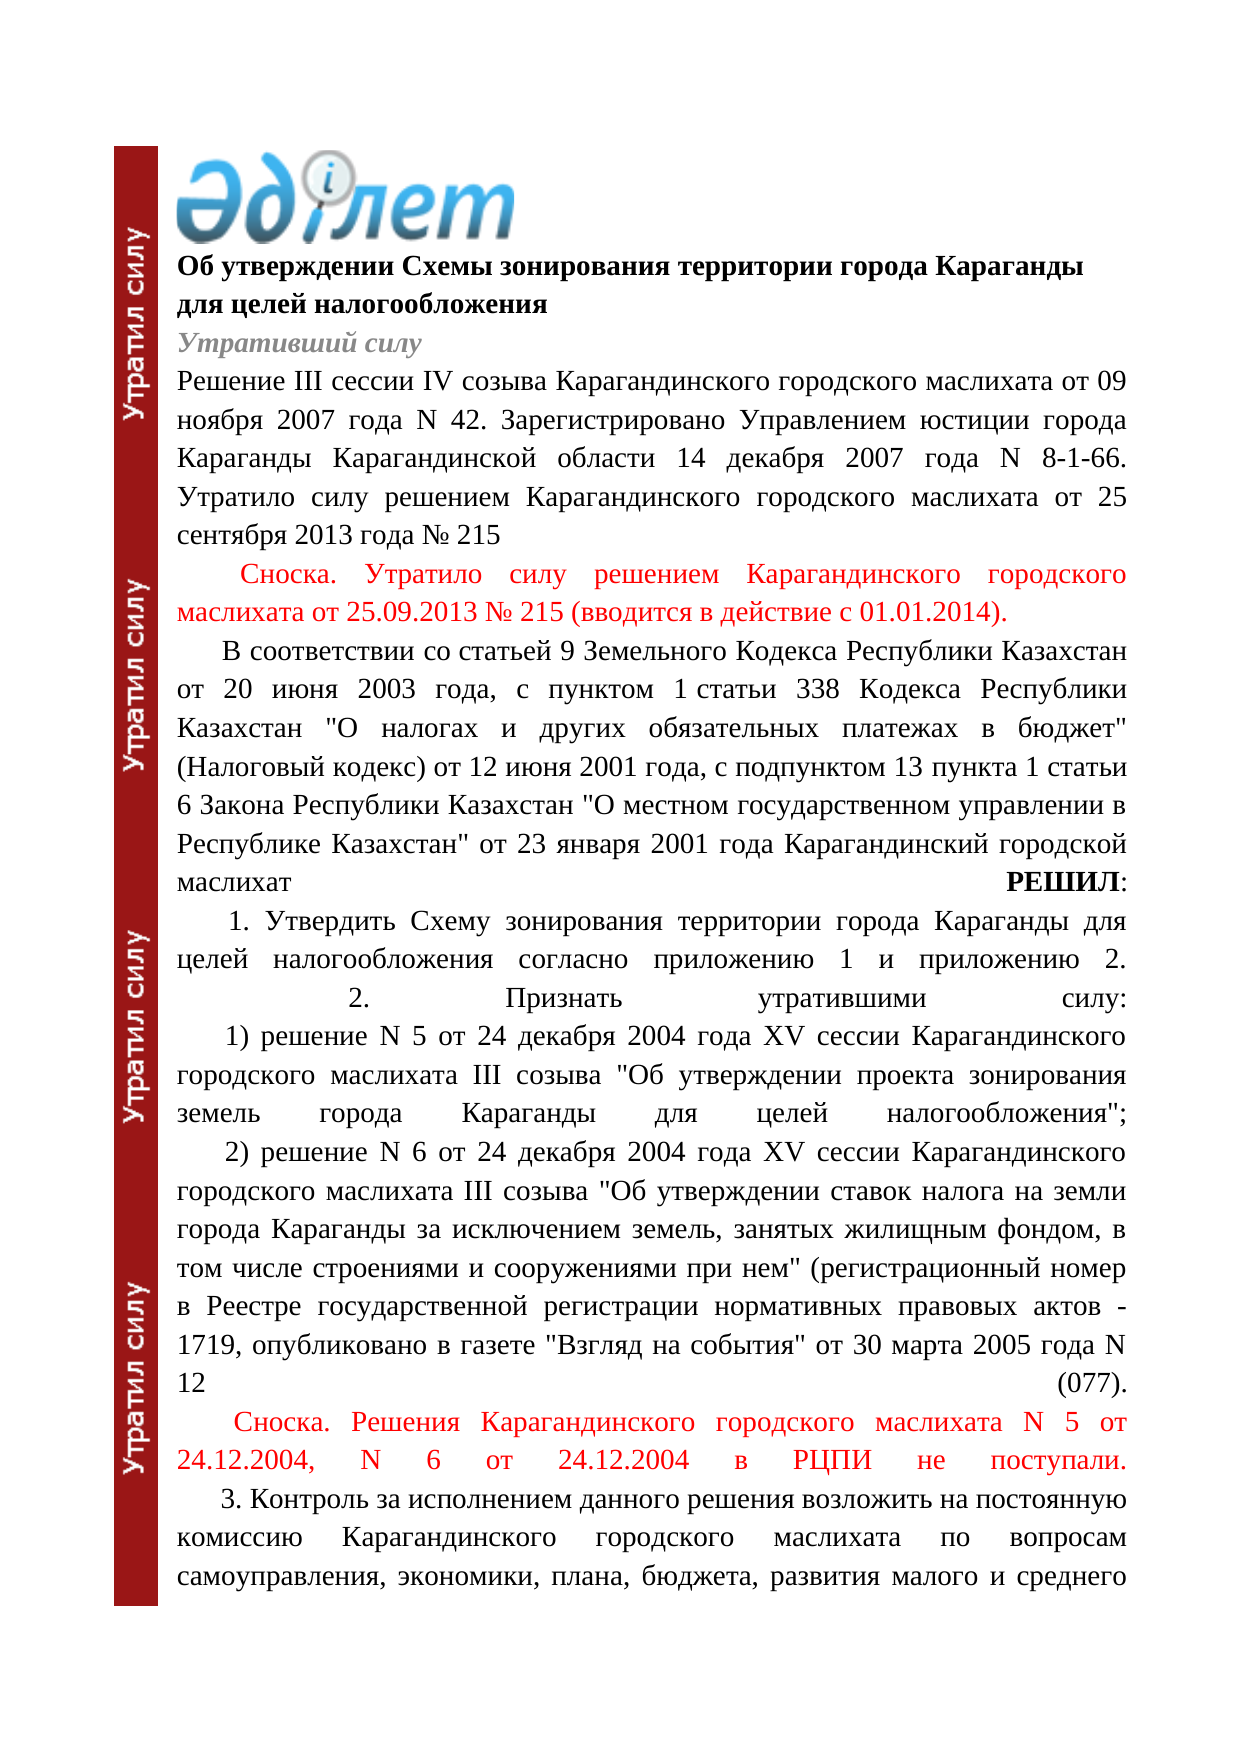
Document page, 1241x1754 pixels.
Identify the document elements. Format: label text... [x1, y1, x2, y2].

text Решение III сессии IV созыва Карагандинского городского маслихата от 09 ноября 2007 года N 42. Зарегистрировано Управлением юстиции города Караганды Карагандинской области 14 декабря 2007 года N 8-1-66. Утратило силу решением Карагандинского городского маслихата от 25 сентября 2013 года № 215 [112, 363, 1128, 551]
text Сноска. Утратило силу решением Карагандинского городского маслихата от 25.09.2013 № 215 (вводится в действие с 01.01.2014). [112, 556, 1128, 628]
picture [114, 628, 158, 633]
picture [114, 320, 158, 325]
picture [114, 358, 158, 363]
text Утративший силу [112, 325, 1128, 358]
picture [114, 551, 158, 556]
picture [114, 146, 158, 248]
picture [114, 1592, 158, 1606]
text Об утверждении Схемы зонирования территории города Караганды для целей налогообложения [112, 248, 1128, 320]
picture [176, 150, 515, 244]
